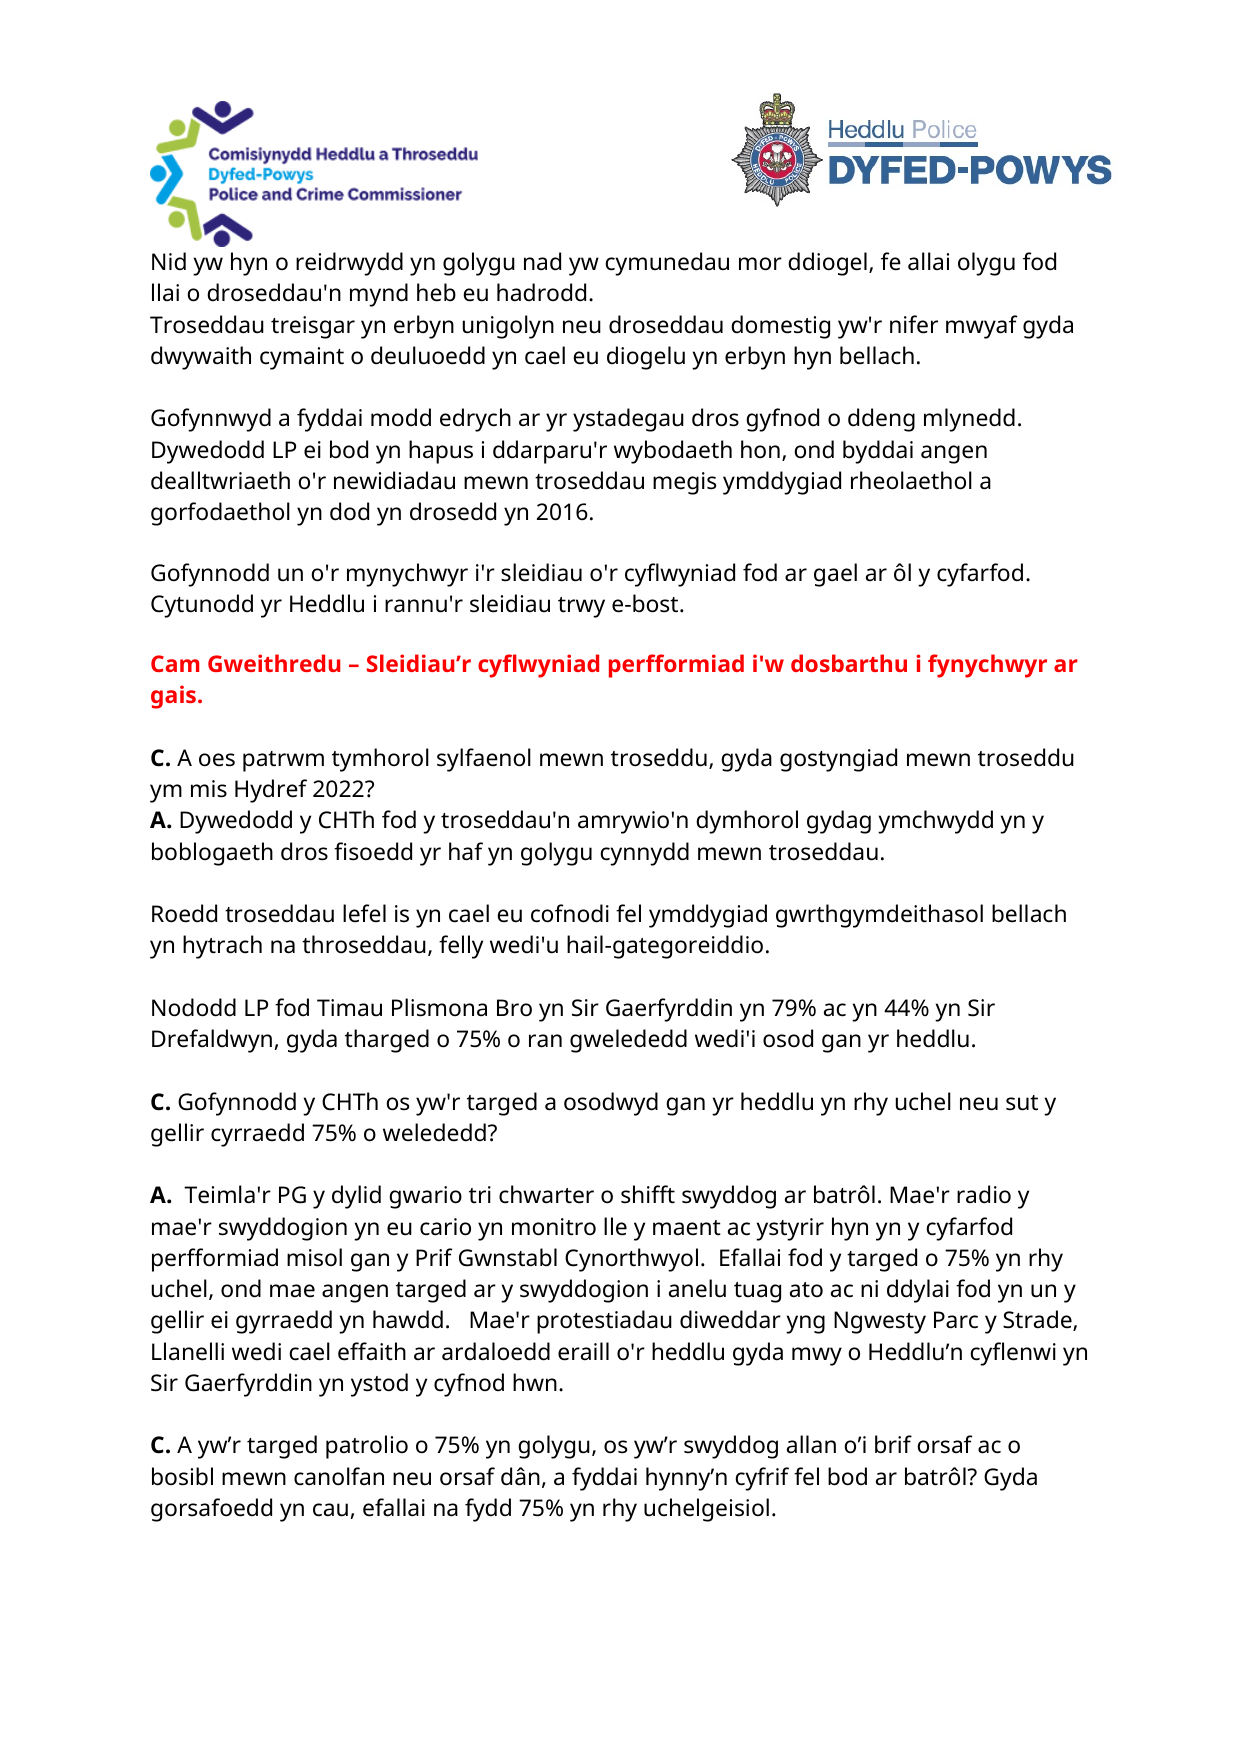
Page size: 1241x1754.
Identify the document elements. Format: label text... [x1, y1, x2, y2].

text A. Dywedodd y CHTh fod y troseddau'n amrywio'n dymhorol gydag ymchwydd yn y boblogaeth dros fisoedd yr haf yn golygu cynnydd mewn troseddau. [150, 804, 1090, 867]
text A. Teimla'r PG y dylid gwario tri chwarter o shifft swyddog ar batrôl. Mae'r radio y mae'r swyddogion yn eu cario yn monitro lle y maent ac ystyrir hyn yn y cyfarfod perfformiad misol gan y Prif Gwnstabl Cynorthwyol. Efallai fod y targed o 75% yn rhy uchel, ond mae angen targed ar y swyddogion i anelu tuag ato ac ni ddylai fod yn un y gellir ei gyrraedd yn hawdd. Mae'r protestiadau diweddar yng Ngwesty Parc y Strade, Llanelli wedi cael effaith ar ardaloedd eraill o'r heddlu gyda mwy o Heddlu’n cyflenwi yn Sir Gaerfyrddin yn ystod y cyfnod hwn. [150, 1179, 1090, 1398]
text C. A oes patrwm tymhorol sylfaenol mewn troseddu, gyda gostyngiad mewn troseddu ym mis Hydref 2022? [150, 742, 1090, 804]
text Cam Gweithredu – Sleidiau’r cyflwyniad perfformiad i'w dosbarthu i fynychwyr ar gais. [150, 648, 1090, 711]
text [150, 150, 1090, 309]
text Roedd troseddau lefel is yn cael eu cofnodi fel ymddygiad gwrthgymdeithasol bellach yn hytrach na throseddau, felly wedi'u hail-gategoreiddio. [150, 898, 1090, 961]
text C. Gofynnodd y CHTh os yw'r targed a osodwyd gan yr heddlu yn rhy uchel neu sut y gellir cyrraedd 75% o welededd? [150, 1086, 1090, 1148]
picture [150, 101, 478, 247]
text Nododd LP fod Timau Plismona Bro yn Sir Gaerfyrddin yn 79% ac yn 44% yn Sir Drefaldwyn, gyda tharged o 75% o ran gwelededd wedi'i osod gan yr heddlu. [150, 992, 1090, 1054]
text Gofynnodd un o'r mynychwyr i'r sleidiau o'r cyflwyniad fod ar gael ar ôl y cyfarfod. Cytunodd yr Heddlu i rannu'r sleidiau trwy e-bost. [150, 557, 1090, 619]
text Troseddau treisgar yn erbyn unigolyn neu droseddau domestig yw'r nifer mwyaf gyda dwywaith cymaint o deuluoedd yn cael eu diogelu yn erbyn hyn bellach. [150, 309, 1090, 371]
text C. A yw’r targed patrolio o 75% yn golygu, os yw’r swyddog allan o’i brif orsaf ac o bosibl mewn canolfan neu orsaf dân, a fyddai hynny’n cyfrif fel bod ar batrôl? Gyda gorsafoedd yn cau, efallai na fydd 75% yn rhy uchelgeisiol. [150, 1429, 1090, 1523]
picture [728, 91, 1129, 211]
text Gofynnwyd a fyddai modd edrych ar yr ystadegau dros gyfnod o ddeng mlynedd. Dywedodd LP ei bod yn hapus i ddarparu'r wybodaeth hon, ond byddai angen dealltwriaeth o'r newidiadau mewn troseddau megis ymddygiad rheolaethol a gorfodaethol yn dod yn drosedd yn 2016. [150, 402, 1090, 527]
